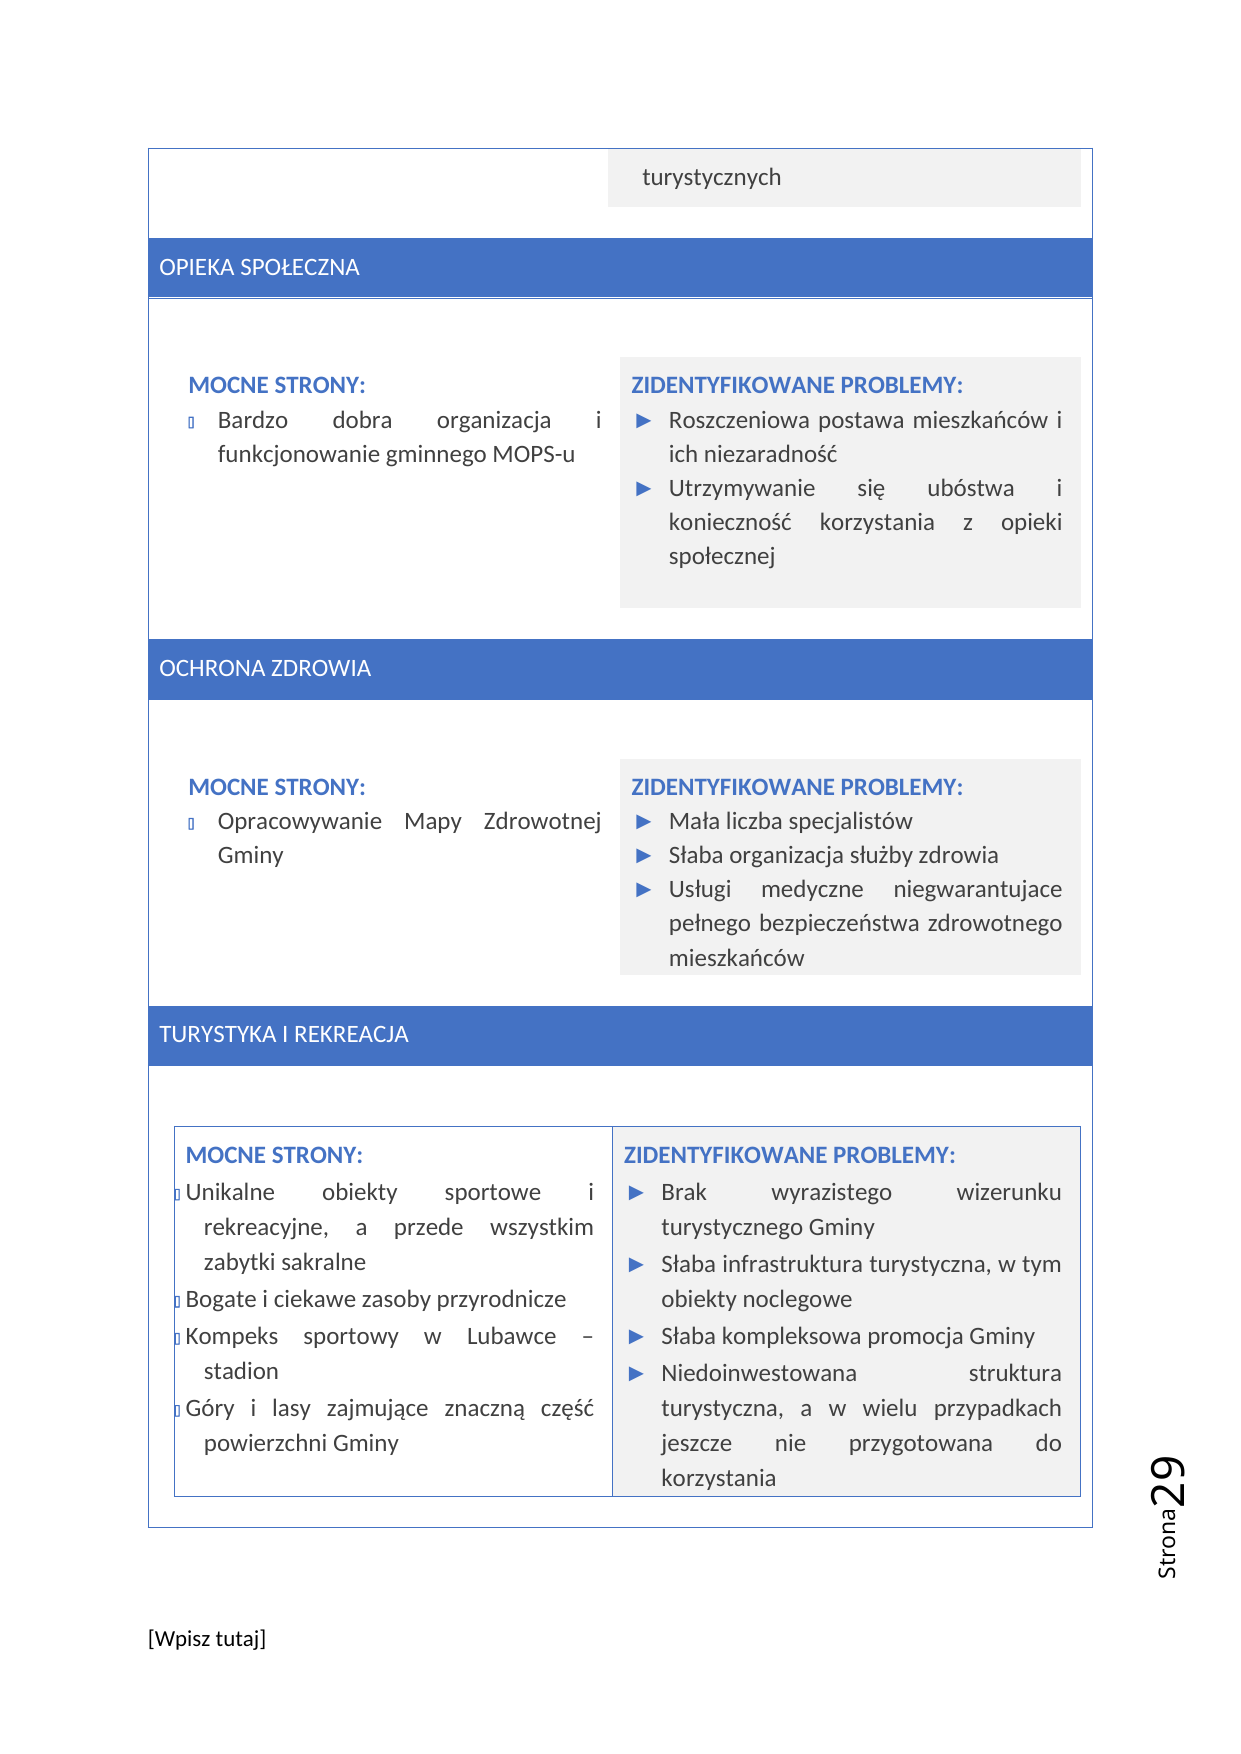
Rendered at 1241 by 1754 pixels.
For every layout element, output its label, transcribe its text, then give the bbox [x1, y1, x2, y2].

table_cell [149, 1066, 1092, 1527]
table_cell [149, 299, 1092, 639]
table_cell OPIEKA SPOŁECZNA [149, 239, 1092, 297]
table_cell [149, 149, 1092, 238]
table_cell TURYSTYKA I REKREACJA [149, 1007, 1092, 1065]
table_cell [149, 700, 1092, 1006]
table_cell OCHRONA ZDROWIA [149, 640, 1092, 699]
